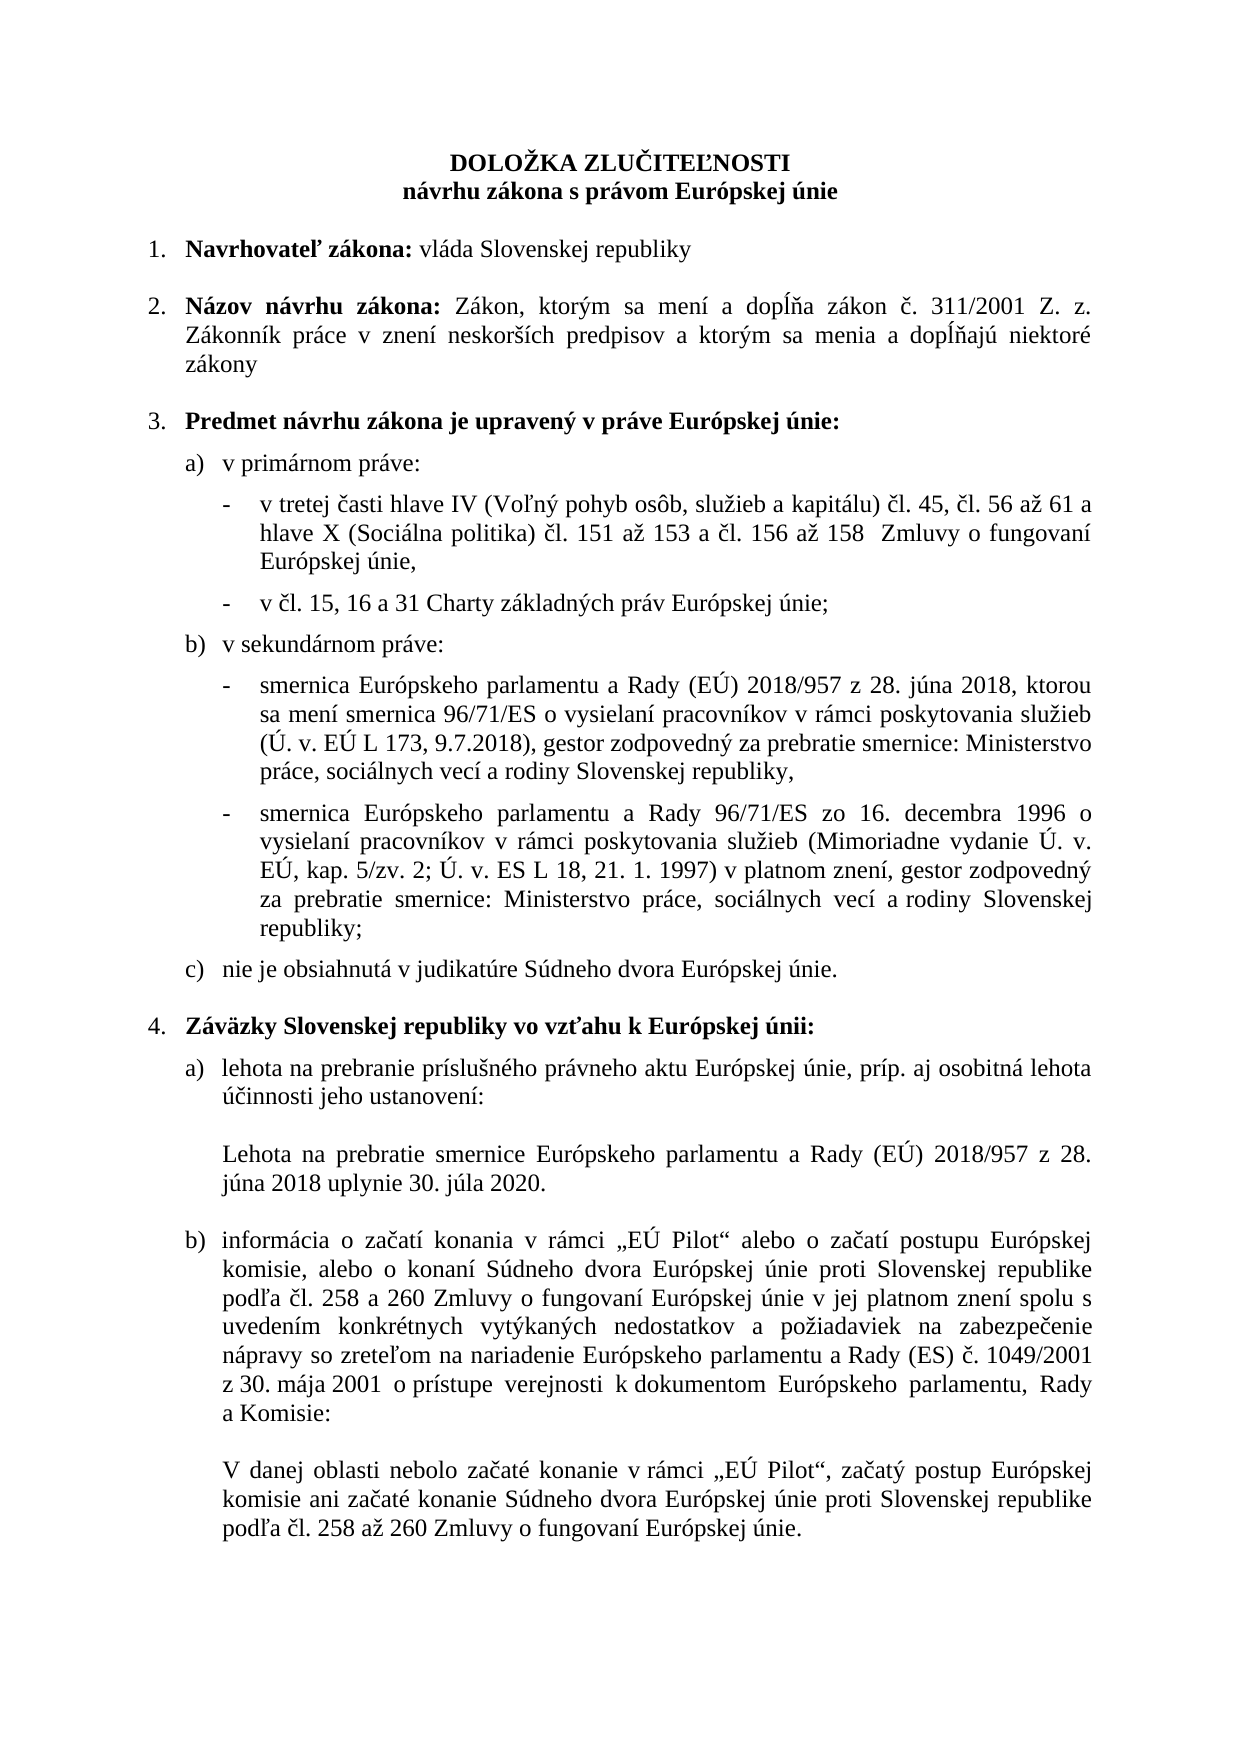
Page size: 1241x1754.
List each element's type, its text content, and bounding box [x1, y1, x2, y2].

list nie je obsiahnutá v judikatúre Súdneho dvora Európskej únie. [185, 954, 1093, 983]
list Navrhovateľ zákona: vláda Slovenskej republiky [148, 234, 1093, 263]
list Názov návrhu zákona: Zákon, ktorým sa mení a dopĺňa zákon č. 311/2001 Z. z. Zákonník práce v znení neskorších predpisov a ktorým sa menia a dopĺňajú niektoré zákony [148, 291, 1093, 378]
list v primárnom práve: [185, 448, 1093, 476]
list informácia o začatí konania v rámci „EÚ Pilot“ alebo o začatí postupu Európskej komisie, alebo o konaní Súdneho dvora Európskej únie proti Slovenskej republike podľa čl. 258 a 260 Zmluvy o fungovaní Európskej únie v jej platnom znení spolu s uvedením konkrétnych vytýkaných nedostatkov a požiadaviek na zabezpečenie nápravy so zreteľom na nariadenie Európskeho parlamentu a Rady (ES) č. 1049/2001 z 30. mája 2001 o prístupe verejnosti k dokumentom Európskeho parlamentu, Rady a Komisie: [185, 1225, 1093, 1426]
list Predmet návrhu zákona je upravený v práve Európskej únie: [148, 406, 1093, 435]
text V danej oblasti nebolo začaté konanie v rámci „EÚ Pilot“, začatý postup Európskej komisie ani začaté konanie Súdneho dvora Európskej únie proti Slovenskej republike podľa čl. 258 až 260 Zmluvy o fungovaní Európskej únie. [222, 1455, 1093, 1541]
text návrhu zákona s právom Európskej únie [148, 176, 1093, 205]
list smernica Európskeho parlamentu a Rady 96/71/ES zo 16. decembra 1996 o vysielaní pracovníkov v rámci poskytovania služieb (Mimoriadne vydanie Ú. v. EÚ, kap. 5/zv. 2; Ú. v. ES L 18, 21. 1. 1997) v platnom znení, gestor zodpovedný za prebratie smernice: Ministerstvo práce, sociálnych vecí a rodiny Slovenskej republiky; [222, 798, 1093, 941]
list lehota na prebranie príslušného právneho aktu Európskej únie, príp. aj osobitná lehota účinnosti jeho ustanovení: [185, 1053, 1093, 1110]
list v čl. 15, 16 a 31 Charty základných práv Európskej únie; [222, 588, 1093, 616]
text DOLOŽKA ZLUČITEĽNOSTI [148, 148, 1093, 176]
list smernica Európskeho parlamentu a Rady (EÚ) 2018/957 z 28. júna 2018, ktorou sa mení smernica 96/71/ES o vysielaní pracovníkov v rámci poskytovania služieb (Ú. v. EÚ L 173, 9.7.2018), gestor zodpovedný za prebratie smernice: Ministerstvo práce, sociálnych vecí a rodiny Slovenskej republiky, [222, 670, 1093, 785]
list v tretej časti hlave IV (Voľný pohyb osôb, služieb a kapitálu) čl. 45, čl. 56 až 61 a hlave X (Sociálna politika) čl. 151 až 153 a čl. 156 až 158 Zmluvy o fungovaní Európskej únie, [222, 489, 1093, 575]
list Záväzky Slovenskej republiky vo vzťahu k Európskej únii: [148, 1011, 1093, 1040]
list v sekundárnom práve: [185, 629, 1093, 658]
text Lehota na prebratie smernice Európskeho parlamentu a Rady (EÚ) 2018/957 z 28. júna 2018 uplynie 30. júla 2020. [222, 1139, 1093, 1196]
